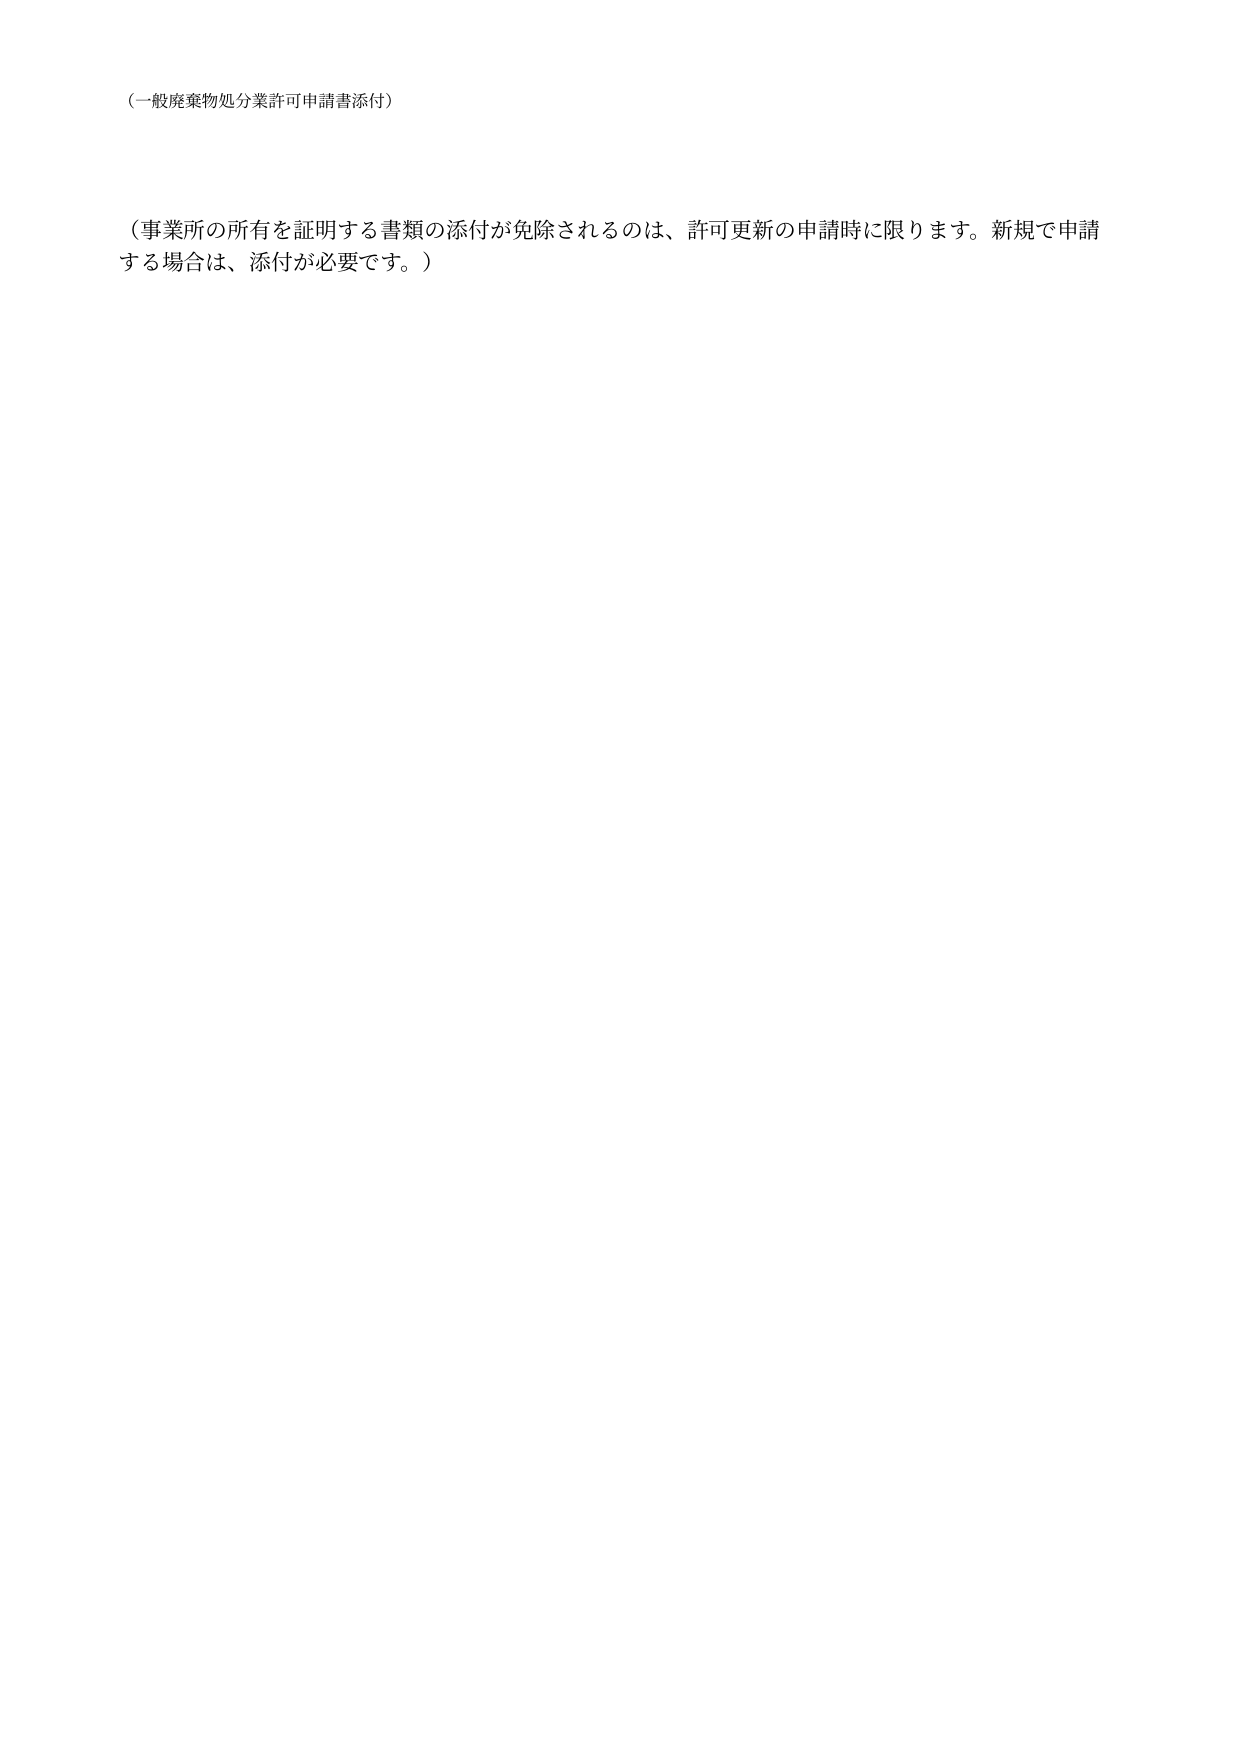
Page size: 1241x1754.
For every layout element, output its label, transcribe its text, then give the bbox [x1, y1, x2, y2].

text （事業所の所有を証明する書類の添付が免除されるのは、許可更新の申請時に限ります。新規で申請する場合は、添付が必要です。） [118, 213, 1122, 276]
